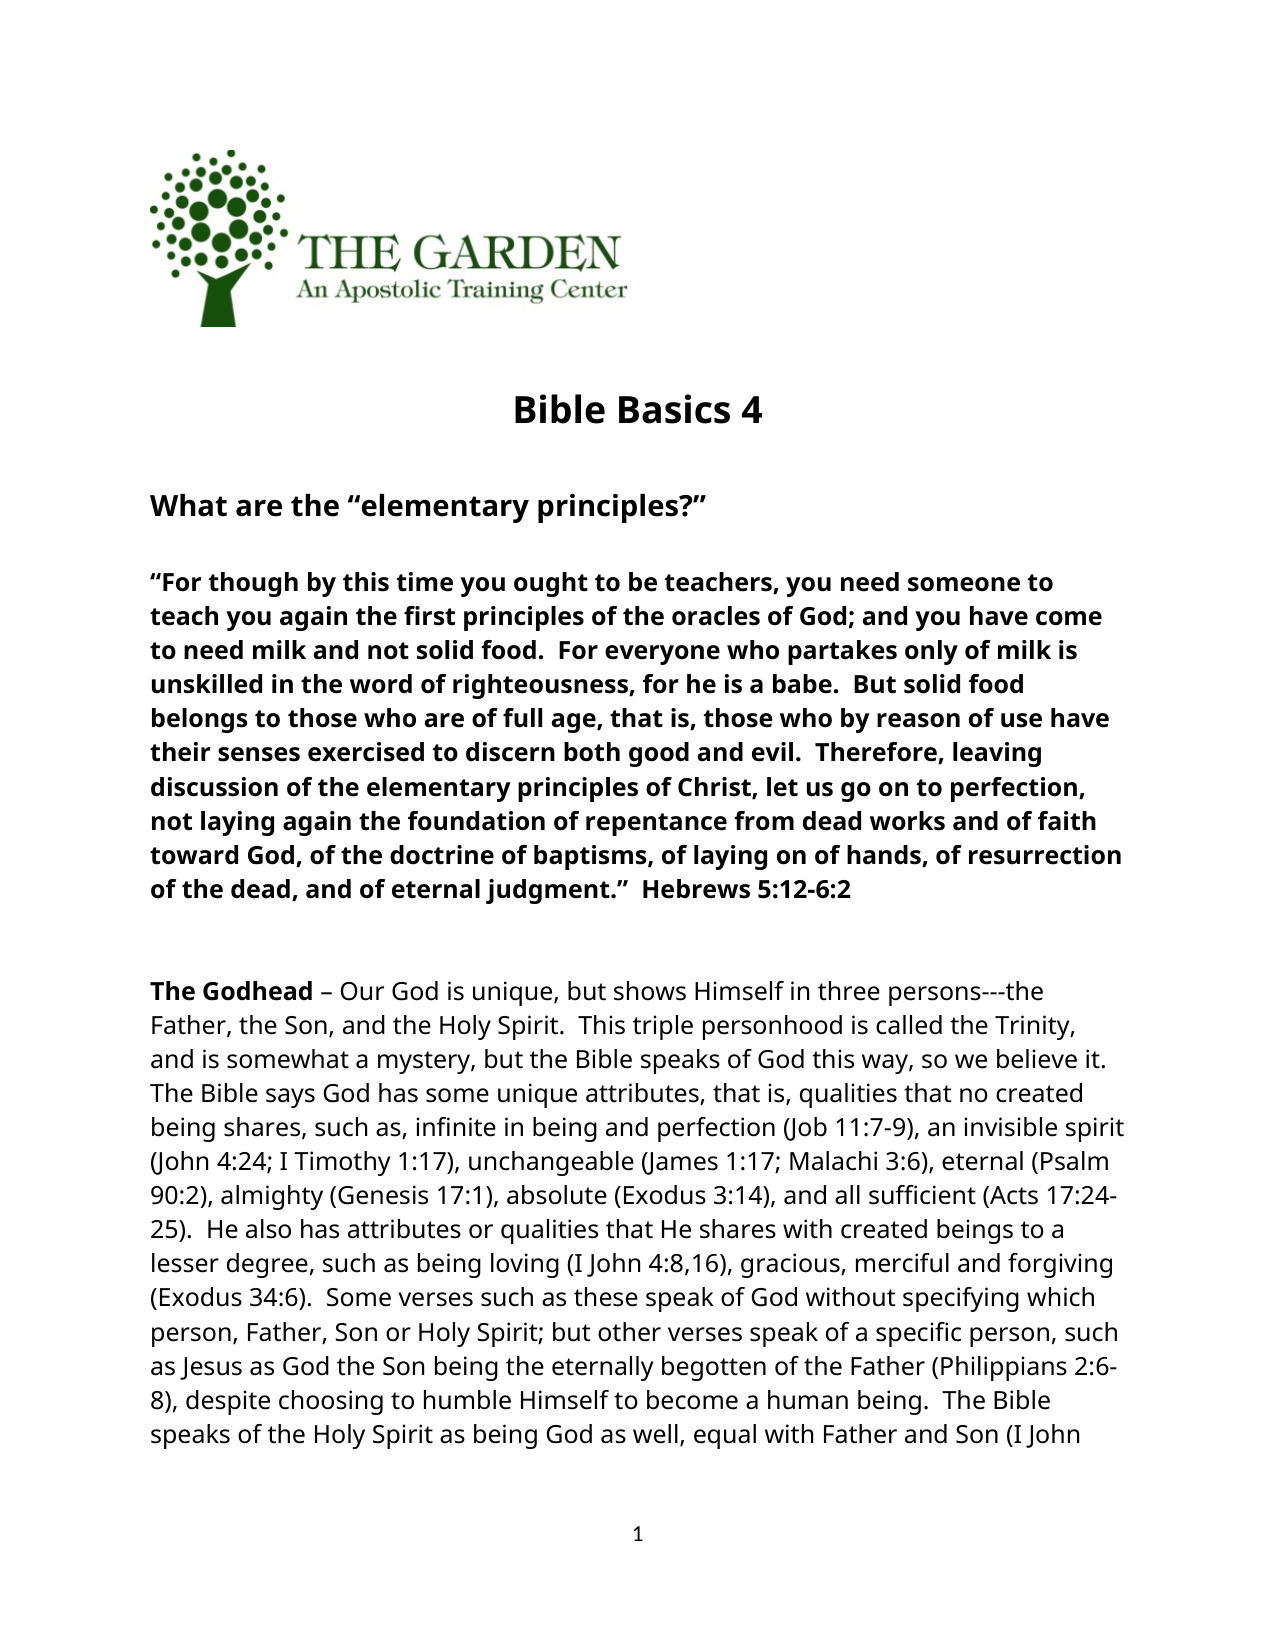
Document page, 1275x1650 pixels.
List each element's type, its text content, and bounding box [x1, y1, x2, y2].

text Bible Basics 4 [150, 383, 1125, 434]
picture [150, 150, 628, 327]
text What are the “elementary principles?” [150, 485, 1125, 525]
text “For though by this time you ought to be teachers, you need someone to teach you again the first principles of the oracles of God; and you have come to need milk and not solid food. For everyone who partakes only of milk is unskilled in the word of righteousness, for he is a babe. But solid food belongs to those who are of full age, that is, those who by reason of use have their senses exercised to discern both good and evil. Therefore, leaving discussion of the elementary principles of Christ, let us go on to perfection, not laying again the foundation of repentance from dead works and of faith toward God, of the doctrine of baptisms, of laying on of hands, of resurrection of the dead, and of eternal judgment.” Hebrews 5:12-6:2 [150, 565, 1125, 905]
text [150, 973, 1125, 1450]
